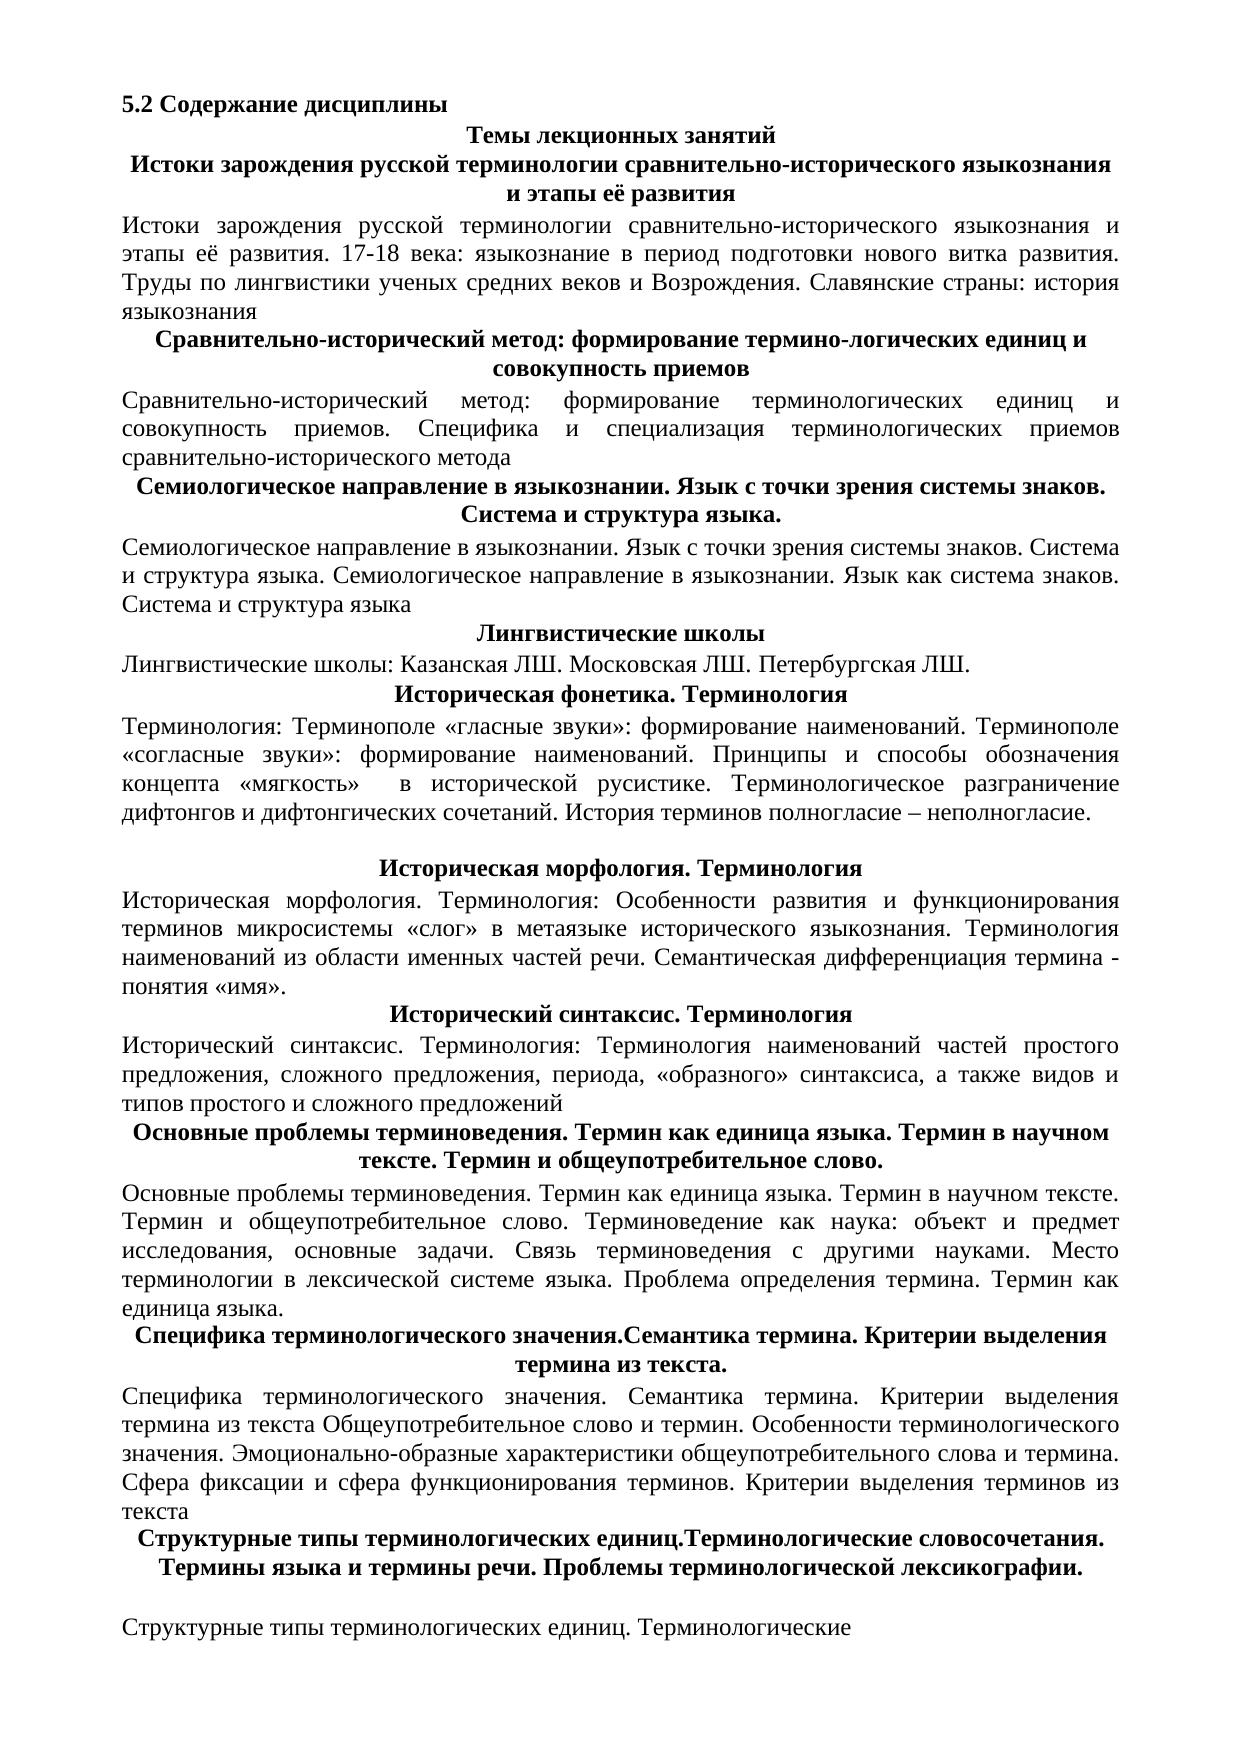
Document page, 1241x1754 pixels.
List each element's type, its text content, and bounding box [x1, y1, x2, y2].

table_cell Семиологическое направление в языкознании. Язык с точки зрения системы знаков. Система и структура языка. Семиологическое направление в языкознании. Язык как система знаков. Система и структура языка [118, 532, 1124, 618]
table_cell Историческая морфология. Терминология [118, 853, 1124, 885]
table_cell Темы лекционных занятий [118, 120, 1124, 149]
table_header 5.2 Содержание дисциплины [118, 59, 1124, 120]
table_cell Лингвистические школы [118, 618, 1124, 649]
table_cell Исторический синтаксис. Терминология: Терминология наименований частей простого предложения, сложного предложения, периода, «образного» синтаксиса, а также видов и типов простого и сложного предложений [118, 1031, 1124, 1117]
table_cell Семиологическое направление в языкознании. Язык с точки зрения системы знаков. Система и структура языка. [118, 471, 1124, 532]
table_cell Сравнительно-исторический метод: формирование терминологических единиц и совокупность приемов. Специфика и специализация терминологических приемов сравнительно-исторического метода [118, 385, 1124, 471]
table_cell Структурные типы терминологических единиц.Терминологические словосочетания. Термины языка и термины речи. Проблемы терминологической лексикографии. [118, 1523, 1124, 1612]
table_cell Основные проблемы терминоведения. Термин как единица языка. Термин в научном тексте. Термин и общеупотребительное слово. Терминоведение как наука: объект и предмет исследования, основные задачи. Связь терминоведения с другими науками. Место терминологии в лексической системе языка. Проблема определения термина. Термин как единица языка. [118, 1178, 1124, 1320]
table_cell Терминология: Терминополе «гласные звуки»: формирование наименований. Терминополе «согласные звуки»: формирование наименований. Принципы и способы обозначения концепта «мягкость» в исторической русистике. Терминологическое разграничение дифтонгов и дифтонгических сочетаний. История терминов полногласие – неполногласие. [118, 711, 1124, 853]
table_cell Историческая фонетика. Терминология [118, 679, 1124, 711]
table_cell Истоки зарождения русской терминологии сравнительно-исторического языкознания и этапы её развития [118, 149, 1124, 210]
table_cell Структурные типы терминологических единиц. Терминологические [118, 1612, 1124, 1661]
table_cell Исторический синтаксис. Терминология [118, 999, 1124, 1031]
table_cell Сравнительно-исторический метод: формирование термино-логических единиц и совокупность приемов [118, 324, 1124, 385]
table_cell Специфика терминологического значения. Семантика термина. Критерии выделения термина из текста Общеупотребительное слово и термин. Особенности терминологического значения. Эмоционально-образные характеристики общеупотребительного слова и термина. Сфера фиксации и сфера функционирования терминов. Критерии выделения терминов из текста [118, 1381, 1124, 1523]
table_cell Основные проблемы терминоведения. Термин как единица языка. Термин в научном тексте. Термин и общеупотребительное слово. [118, 1117, 1124, 1178]
table_cell Истоки зарождения русской терминологии сравнительно-исторического языкознания и этапы её развития. 17-18 века: языкознание в период подготовки нового витка развития. Труды по лингвистики ученых средних веков и Возрождения. Славянские страны: история языкознания [118, 210, 1124, 324]
table_cell Лингвистические школы: Казанская ЛШ. Московская ЛШ. Петербургская ЛШ. [118, 650, 1124, 679]
table_cell Специфика терминологического значения.Семантика термина. Критерии выделения термина из текста. [118, 1320, 1124, 1381]
table_cell Историческая морфология. Терминология: Особенности развития и функционирования терминов микросистемы «слог» в метаязыке исторического языкознания. Терминология наименований из области именных частей речи. Семантическая дифференциация термина -понятия «имя». [118, 885, 1124, 999]
